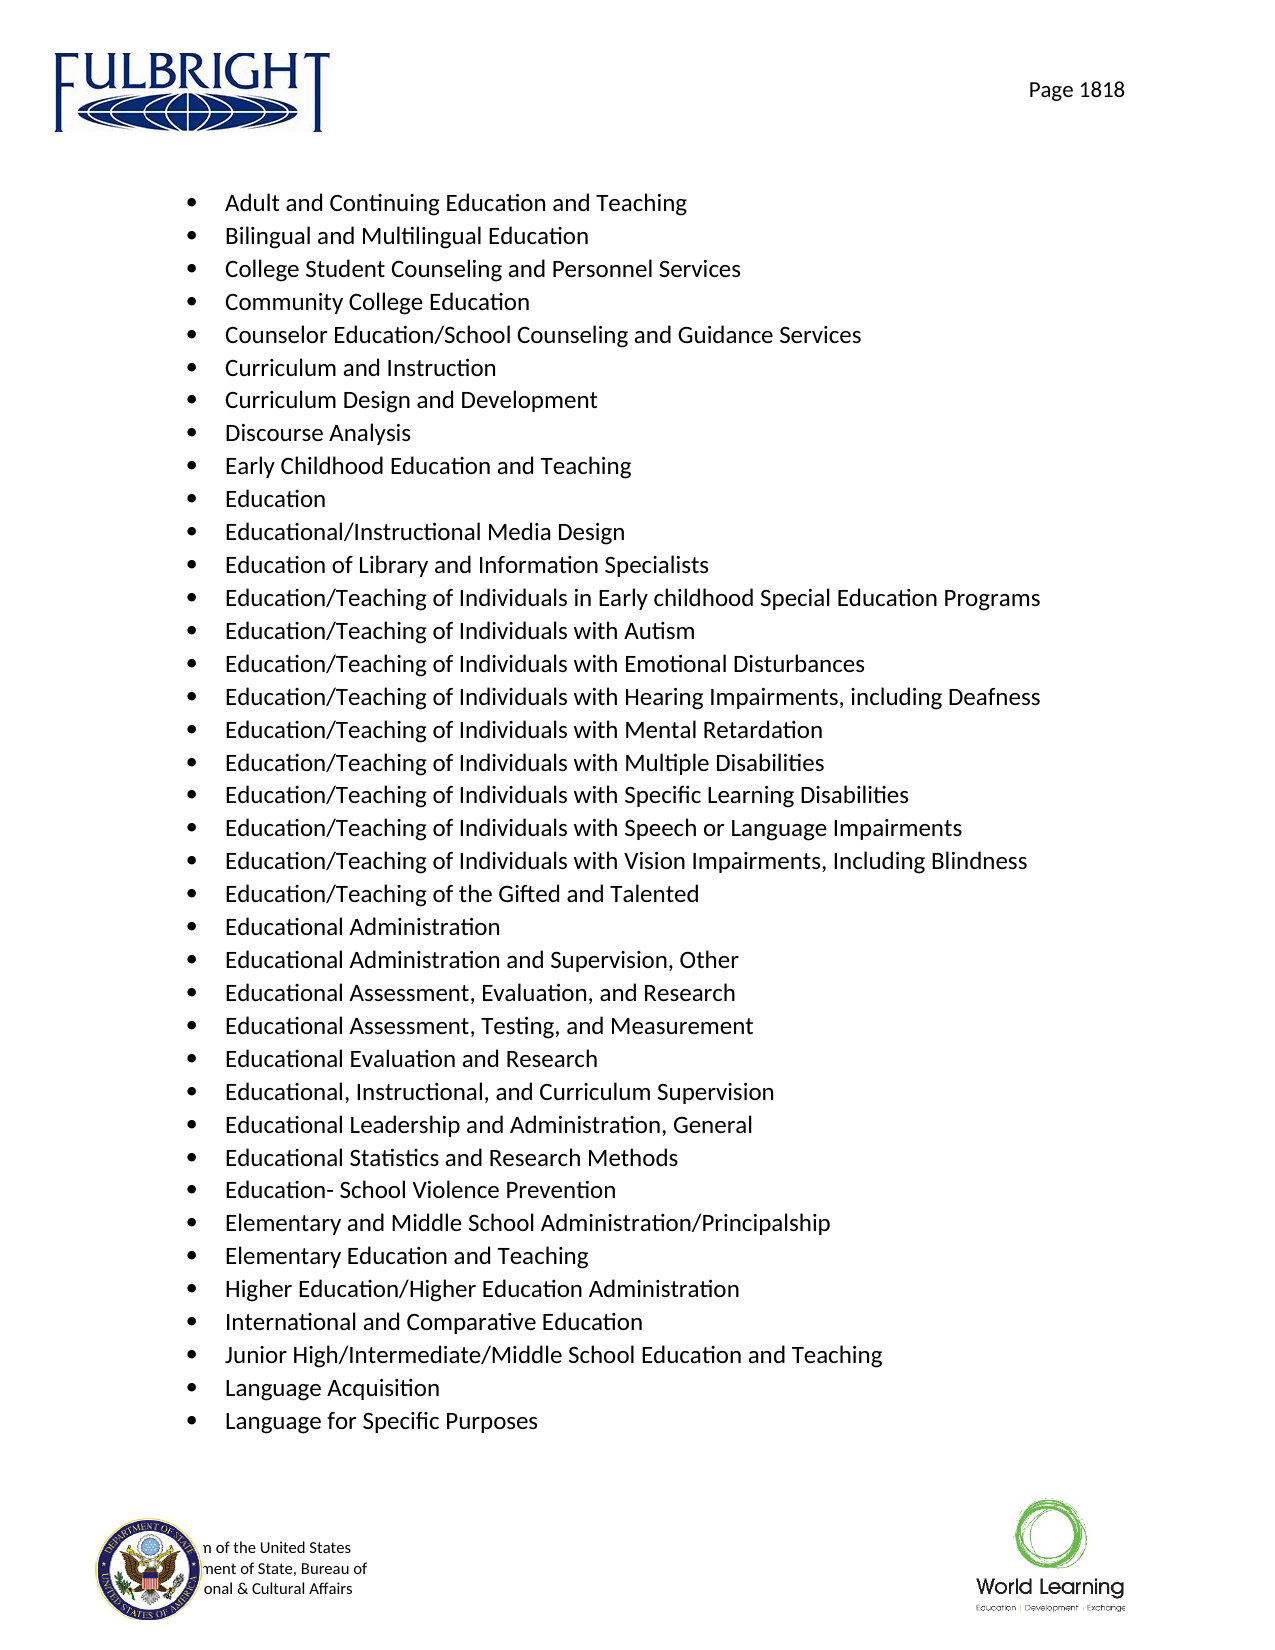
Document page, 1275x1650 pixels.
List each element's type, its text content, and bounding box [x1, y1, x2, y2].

list Educational Evaluation and Research [187, 1043, 1125, 1073]
list Education/Teaching of Individuals with Multiple Disabilities [187, 747, 1125, 777]
list Counselor Education/School Counseling and Guidance Services [187, 319, 1125, 349]
list Educational Statistics and Research Methods [187, 1142, 1125, 1172]
list Education/Teaching of Individuals with Speech or Language Impairments [187, 812, 1125, 843]
list Educational Administration [187, 911, 1125, 942]
list Curriculum and Instruction [187, 352, 1125, 382]
list Education/Teaching of Individuals with Specific Learning Disabilities [187, 779, 1125, 810]
list Educational Leadership and Administration, General [187, 1109, 1125, 1139]
list Bilingual and Multilingual Education [187, 220, 1125, 251]
list Education/Teaching of Individuals with Autism [187, 615, 1125, 646]
list International and Comparative Education [187, 1306, 1125, 1337]
list Educational Assessment, Testing, and Measurement [187, 1010, 1125, 1041]
picture [54, 53, 330, 132]
list Community College Education [187, 286, 1125, 316]
list College Student Counseling and Personnel Services [187, 253, 1125, 283]
list Education [187, 483, 1125, 514]
list Educational Administration and Supervision, Other [187, 944, 1125, 975]
list Higher Education/Higher Education Administration [187, 1273, 1125, 1304]
list Education/Teaching of Individuals with Vision Impairments, Including Blindness [187, 845, 1125, 876]
list Discourse Analysis [187, 417, 1125, 448]
list Education/Teaching of the Gifted and Talented [187, 878, 1125, 909]
list Language Acquisition [187, 1372, 1125, 1403]
list Education/Teaching of Individuals in Early childhood Special Education Programs [187, 582, 1125, 613]
list Junior High/Intermediate/Middle School Education and Teaching [187, 1339, 1125, 1370]
list Language for Specific Purposes [187, 1405, 1125, 1436]
list Elementary Education and Teaching [187, 1240, 1125, 1271]
list Early Childhood Education and Teaching [187, 450, 1125, 481]
list Curriculum Design and Development [187, 384, 1125, 415]
picture [93, 1518, 204, 1618]
list Adult and Continuing Education and Teaching [187, 187, 1125, 218]
list Education- School Violence Prevention [187, 1174, 1125, 1205]
list Education/Teaching of Individuals with Hearing Impairments, including Deafness [187, 681, 1125, 711]
list Education/Teaching of Individuals with Mental Retardation [187, 714, 1125, 744]
list Educational, Instructional, and Curriculum Supervision [187, 1076, 1125, 1106]
picture [976, 1498, 1125, 1612]
list Educational/Instructional Media Design [187, 516, 1125, 547]
list Education/Teaching of Individuals with Emotional Disturbances [187, 648, 1125, 678]
list Education of Library and Information Specialists [187, 549, 1125, 580]
list Educational Assessment, Evaluation, and Research [187, 977, 1125, 1008]
list Elementary and Middle School Administration/Principalship [187, 1207, 1125, 1238]
